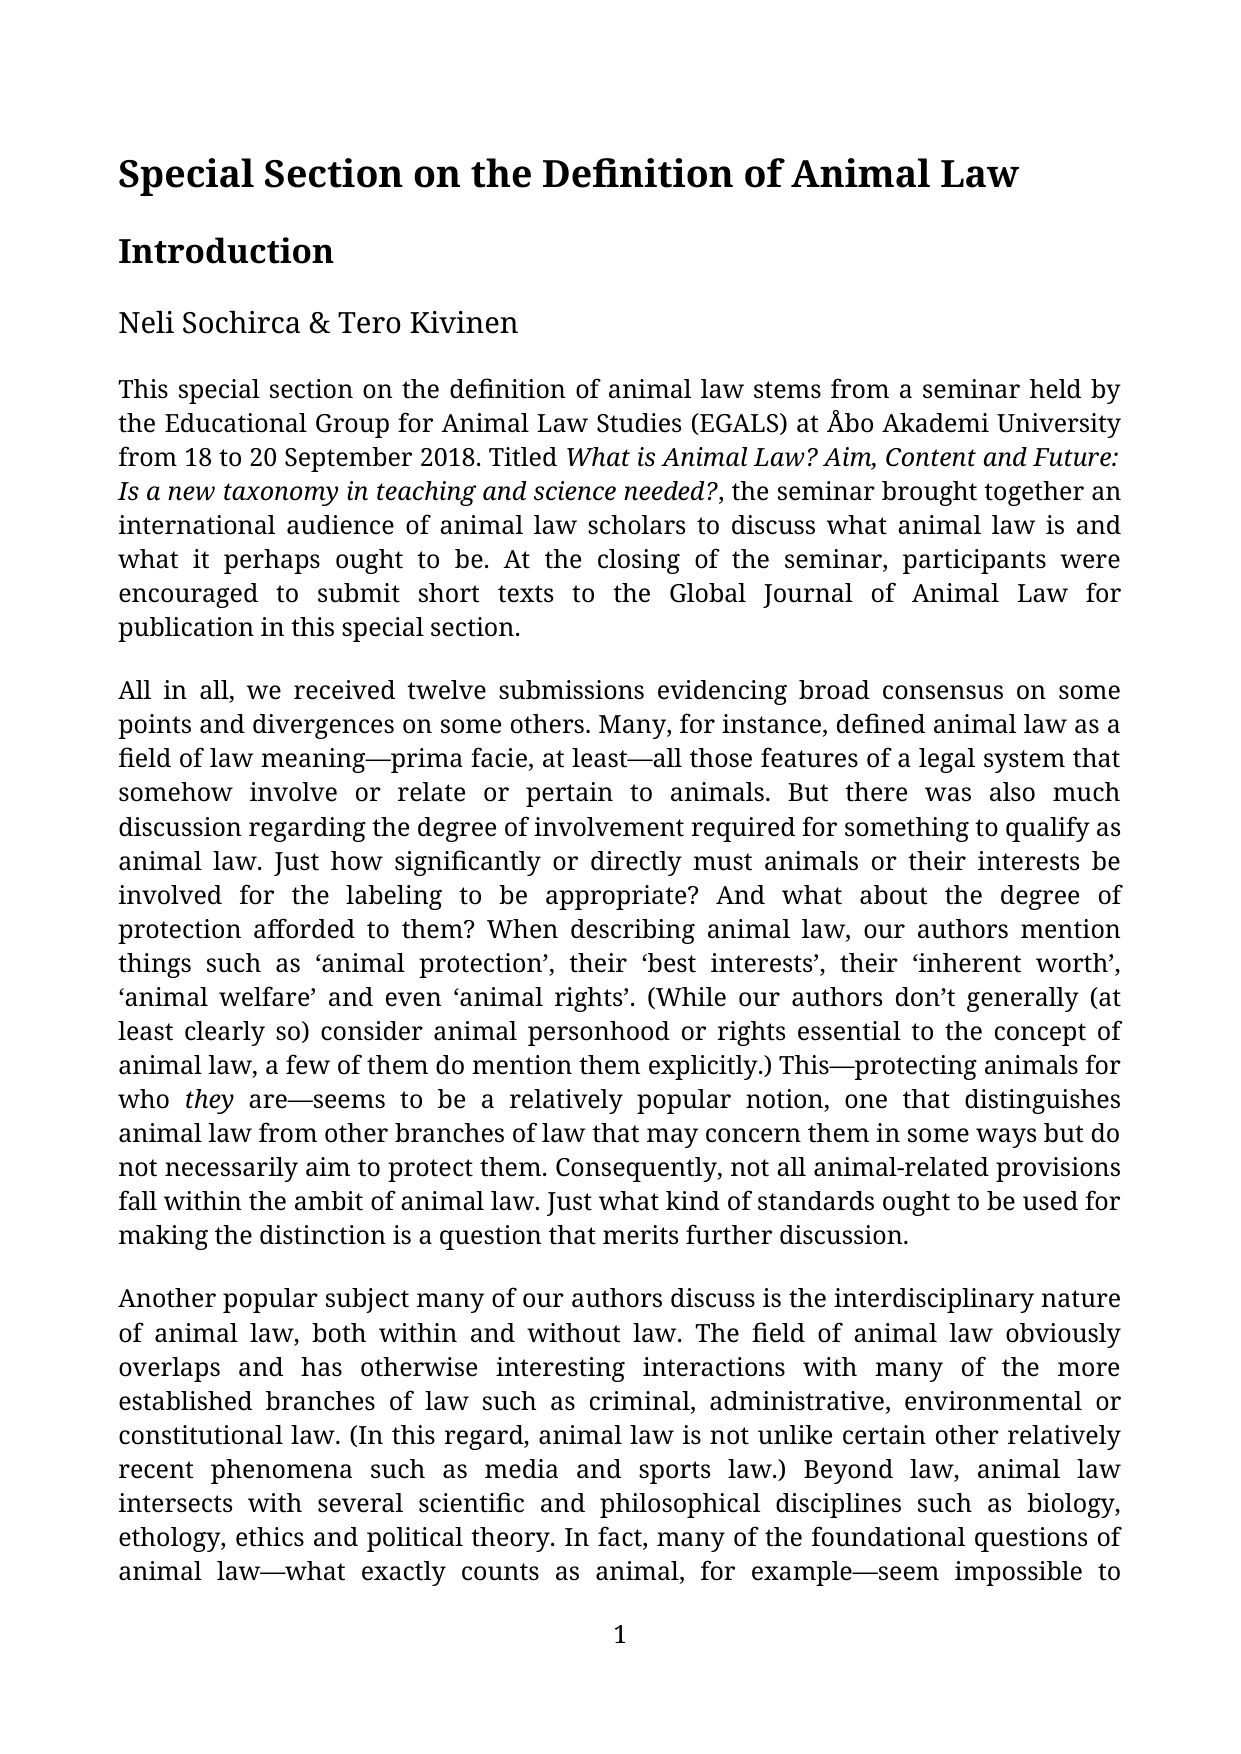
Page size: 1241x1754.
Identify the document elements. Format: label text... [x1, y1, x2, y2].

text All in all, we received twelve submissions evidencing broad consensus on some points and divergences on some others. Many, for instance, defined animal law as a field of law meaning—prima facie, at least—all those features of a legal system that somehow involve or relate or pertain to animals. But there was also much discussion regarding the degree of involvement required for something to qualify as animal law. Just how significantly or directly must animals or their interests be involved for the labeling to be appropriate? And what about the degree of protection afforded to them? When describing animal law, our authors mention things such as ‘animal protection’, their ‘best interests’, their ‘inherent worth’, ‘animal welfare’ and even ‘animal rights’. (While our authors don’t generally (at least clearly so) consider animal personhood or rights essential to the concept of animal law, a few of them do mention them explicitly.) This—protecting animals for who they are—seems to be a relatively popular notion, one that distinguishes animal law from other branches of law that may concern them in some ways but do not necessarily aim to protect them. Consequently, not all animal-related provisions fall within the ambit of animal law. Just what kind of standards ought to be used for making the distinction is a question that merits further discussion. [118, 673, 1122, 1252]
subtitle Neli Sochirca & Tero Kivinen [118, 302, 1122, 342]
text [118, 1281, 1122, 1588]
text This special section on the definition of animal law stems from a seminar held by the Educational Group for Animal Law Studies (EGALS) at Åbo Akademi University from 18 to 20 September 2018. Titled What is Animal Law? Aim, Content and Future: Is a new taxonomy in teaching and science needed?, the seminar brought together an international audience of animal law scholars to discuss what animal law is and what it perhaps ought to be. At the closing of the seminar, participants were encouraged to submit short texts to the Global Journal of Animal Law for publication in this special section. [118, 371, 1122, 644]
title Special Section on the Definition of Animal Law [118, 148, 1122, 199]
title Introduction [118, 228, 1122, 273]
